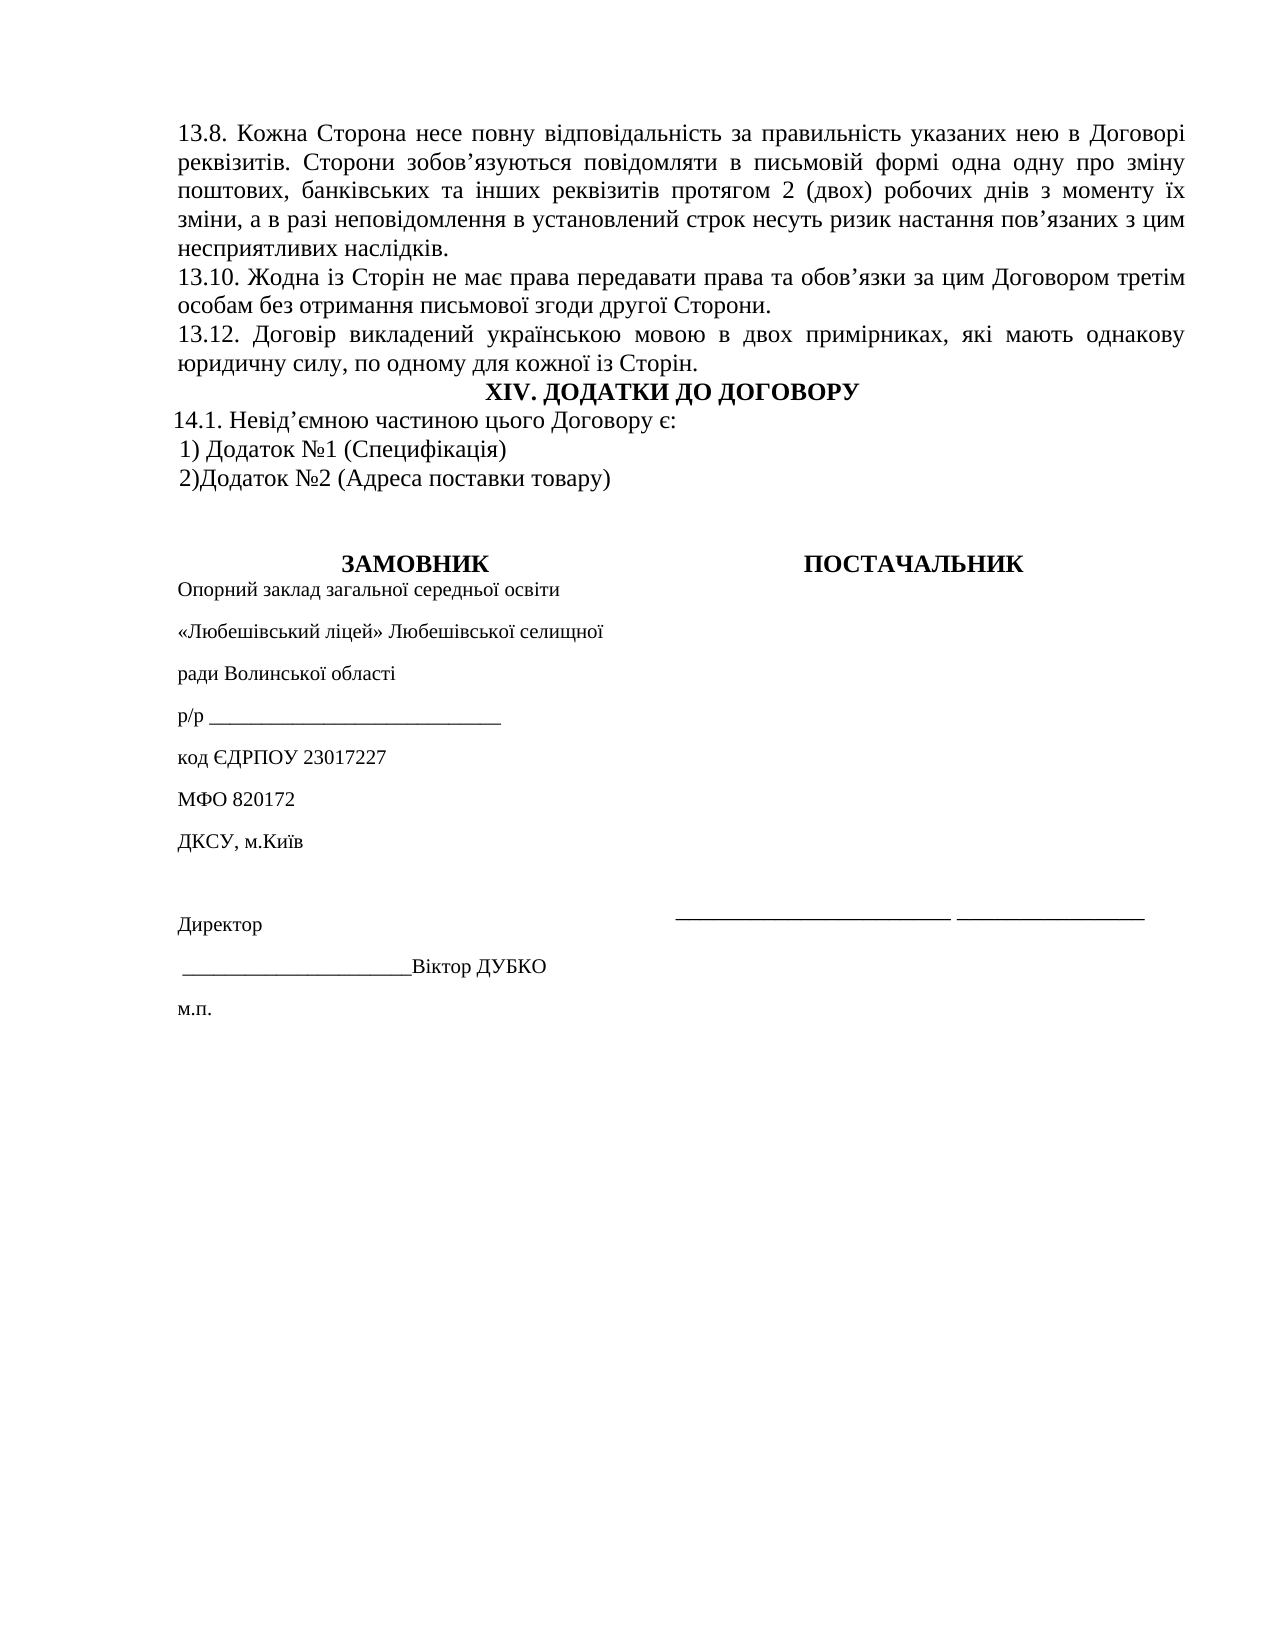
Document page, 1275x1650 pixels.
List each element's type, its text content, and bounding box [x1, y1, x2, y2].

text 14.1. Невід’ємною частиною цього Договору є: [148, 406, 1186, 434]
table_header ЗАМОВНИК Опорний заклад загальної середньої освіти «Любешівський ліцей» Любешівської селищної ради Волинської області р/р ____________________________ код ЄДРПОУ 23017227 МФО 820172 ДКСУ, м.Київ Директор ______________________Віктор ДУБКО м.п. [166, 549, 664, 1020]
text 13.8. Кожна Сторона несе повну відповідальність за правильність указаних нею в Договорі реквізитів. Сторони зобов’язуються повідомляти в письмовій формі одна одну про зміну поштових, банківських та інших реквізитів протягом 2 (двох) робочих днів з моменту їх зміни, а в разі неповідомлення в установлений строк несуть ризик настання пов’язаних з цим несприятливих наслідків. [177, 118, 1186, 262]
text 13.10. Жодна із Сторін не має права передавати права та обов’язки за цим Договором третім особам без отримання письмової згоди другої Сторони. [177, 262, 1186, 319]
text ХІV. ДОДАТКИ ДО ДОГОВОРУ [148, 377, 1197, 406]
text 2)Додаток №2 (Адреса поставки товару) [148, 463, 1197, 492]
text 13.12. Договір викладений українською мовою в двох примірниках, які мають однакову юридичну силу, по одному для кожної із Сторін. [177, 319, 1186, 377]
text 1) Додаток №1 (Специфікація) [148, 434, 1197, 463]
table_header ПОСТАЧАЛЬНИК ______________________ _______________ [664, 549, 1163, 1020]
